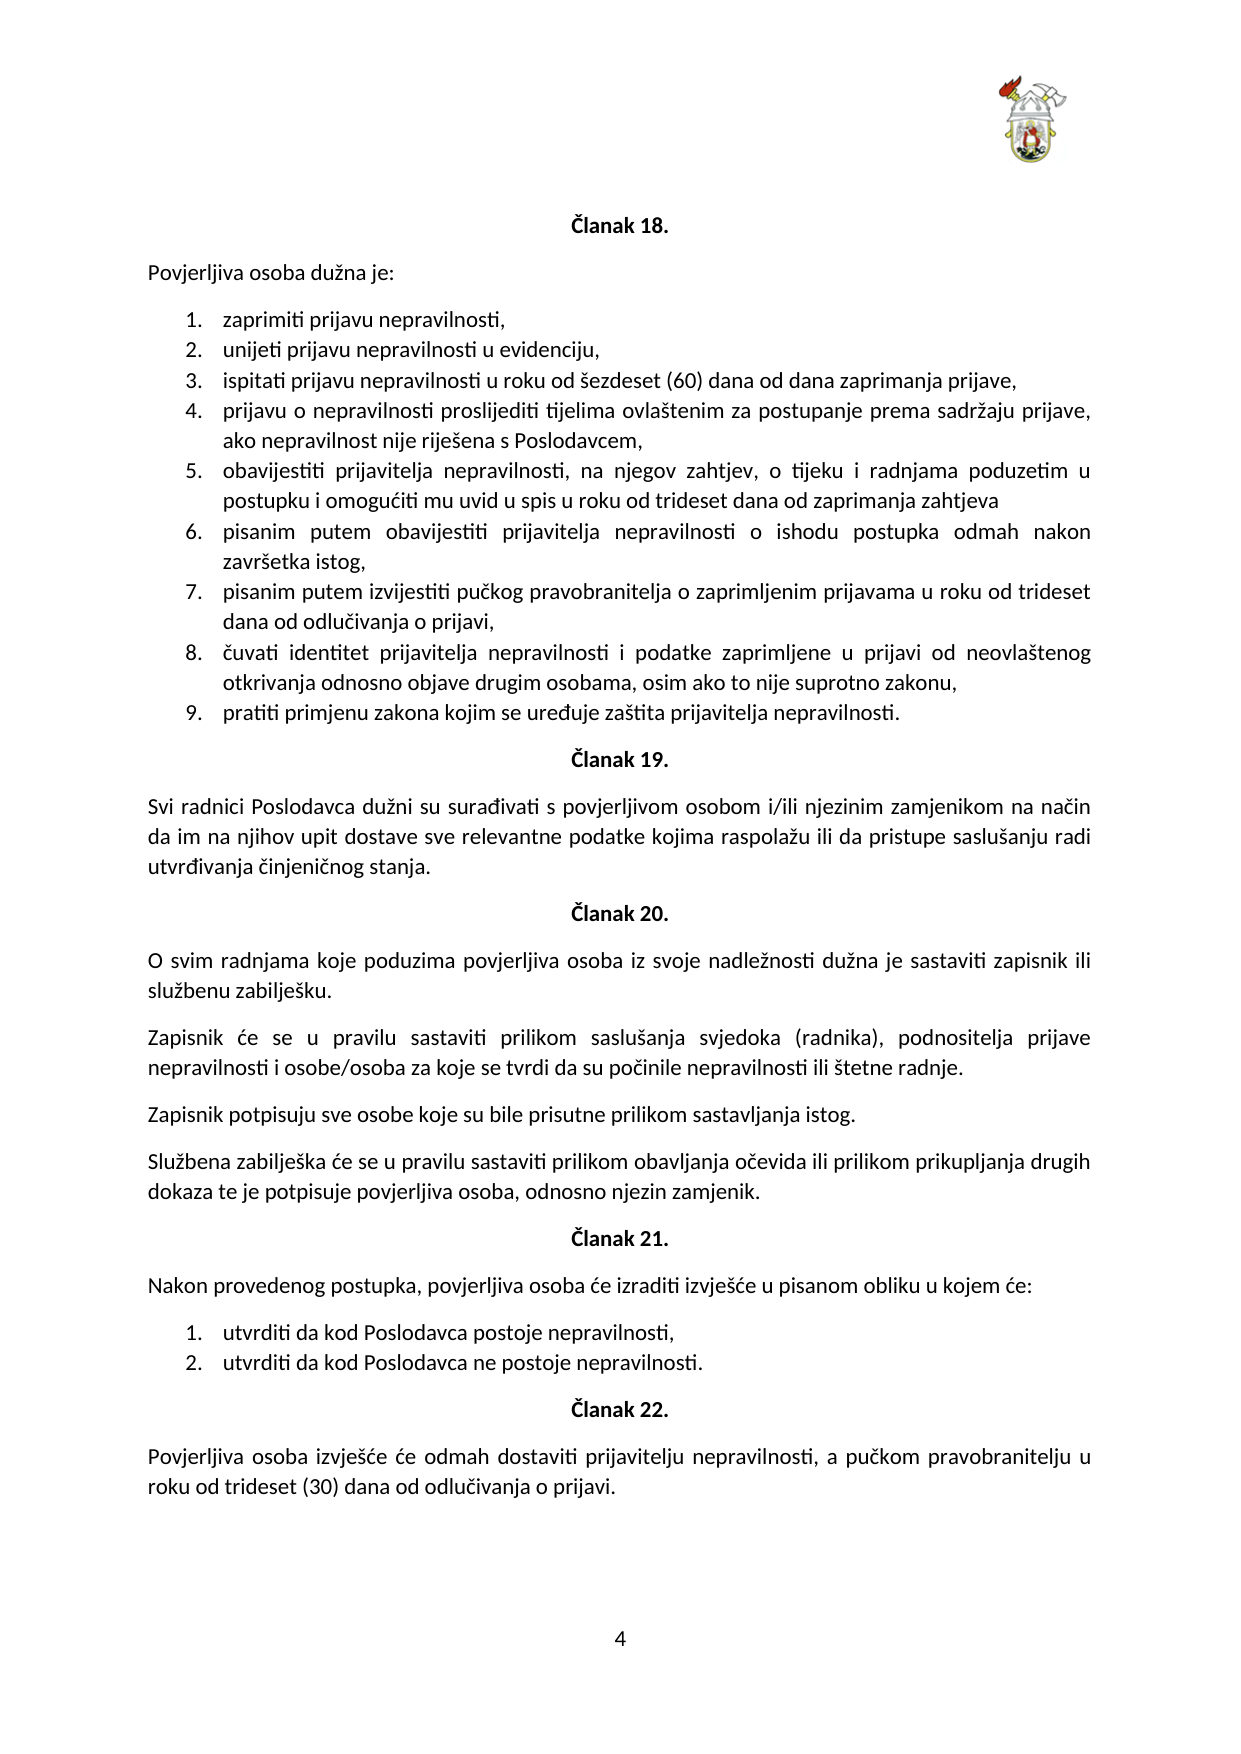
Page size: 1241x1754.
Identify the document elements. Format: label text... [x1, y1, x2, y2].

text Članak 18. [148, 212, 1093, 240]
text Članak 22. [148, 1395, 1093, 1423]
text Članak 21. [148, 1224, 1093, 1252]
list prijavu o nepravilnosti proslijediti tijelima ovlaštenim za postupanje prema sadržaju prijave, ako nepravilnost nije riješena s Poslodavcem, [185, 396, 1093, 454]
list pratiti primjenu zakona kojim se uređuje zaštita prijavitelja nepravilnosti. [185, 698, 1093, 726]
list pisanim putem izvijestiti pučkog pravobranitelja o zaprimljenim prijavama u roku od trideset dana od odlučivanja o prijavi, [185, 577, 1093, 636]
text Članak 19. [148, 745, 1093, 773]
picture [996, 73, 1068, 165]
text Članak 20. [148, 899, 1093, 927]
list pisanim putem obavijestiti prijavitelja nepravilnosti o ishodu postupka odmah nakon završetka istog, [185, 517, 1093, 575]
text Službena zabilješka će se u pravilu sastaviti prilikom obavljanja očevida ili prilikom prikupljanja drugih dokaza te je potpisuje povjerljiva osoba, odnosno njezin zamjenik. [148, 1147, 1093, 1205]
list obavijestiti prijavitelja nepravilnosti, na njegov zahtjev, o tijeku i radnjama poduzetim u postupku i omogućiti mu uvid u spis u roku od trideset dana od zaprimanja zahtjeva [185, 456, 1093, 515]
list utvrditi da kod Poslodavca postoje nepravilnosti, [185, 1318, 1093, 1346]
text Zapisnik će se u pravilu sastaviti prilikom saslušanja svjedoka (radnika), podnositelja prijave nepravilnosti i osobe/osoba za koje se tvrdi da su počinile nepravilnosti ili štetne radnje. [148, 1023, 1093, 1081]
list čuvati identitet prijavitelja nepravilnosti i podatke zaprimljene u prijavi od neovlaštenog otkrivanja odnosno objave drugim osobama, osim ako to nije suprotno zakonu, [185, 638, 1093, 696]
list zaprimiti prijavu nepravilnosti, [185, 305, 1093, 333]
text Svi radnici Poslodavca dužni su surađivati s povjerljivom osobom i/ili njezinim zamjenikom na način da im na njihov upit dostave sve relevantne podatke kojima raspolažu ili da pristupe saslušanju radi utvrđivanja činjeničnog stanja. [148, 792, 1093, 880]
list unijeti prijavu nepravilnosti u evidenciju, [185, 336, 1093, 364]
list utvrditi da kod Poslodavca ne postoje nepravilnosti. [185, 1348, 1093, 1376]
text Povjerljiva osoba izvješće će odmah dostaviti prijavitelju nepravilnosti, a pučkom pravobranitelju u roku od trideset (30) dana od odlučivanja o prijavi. [148, 1442, 1093, 1500]
text Povjerljiva osoba dužna je: [148, 258, 1093, 287]
text Nakon provedenog postupka, povjerljiva osoba će izraditi izvješće u pisanom obliku u kojem će: [148, 1271, 1093, 1299]
text O svim radnjama koje poduzima povjerljiva osoba iz svoje nadležnosti dužna je sastaviti zapisnik ili službenu zabilješku. [148, 946, 1093, 1004]
list ispitati prijavu nepravilnosti u roku od šezdeset (60) dana od dana zaprimanja prijave, [185, 366, 1093, 394]
text Zapisnik potpisuju sve osobe koje su bile prisutne prilikom sastavljanja istog. [148, 1100, 1093, 1128]
